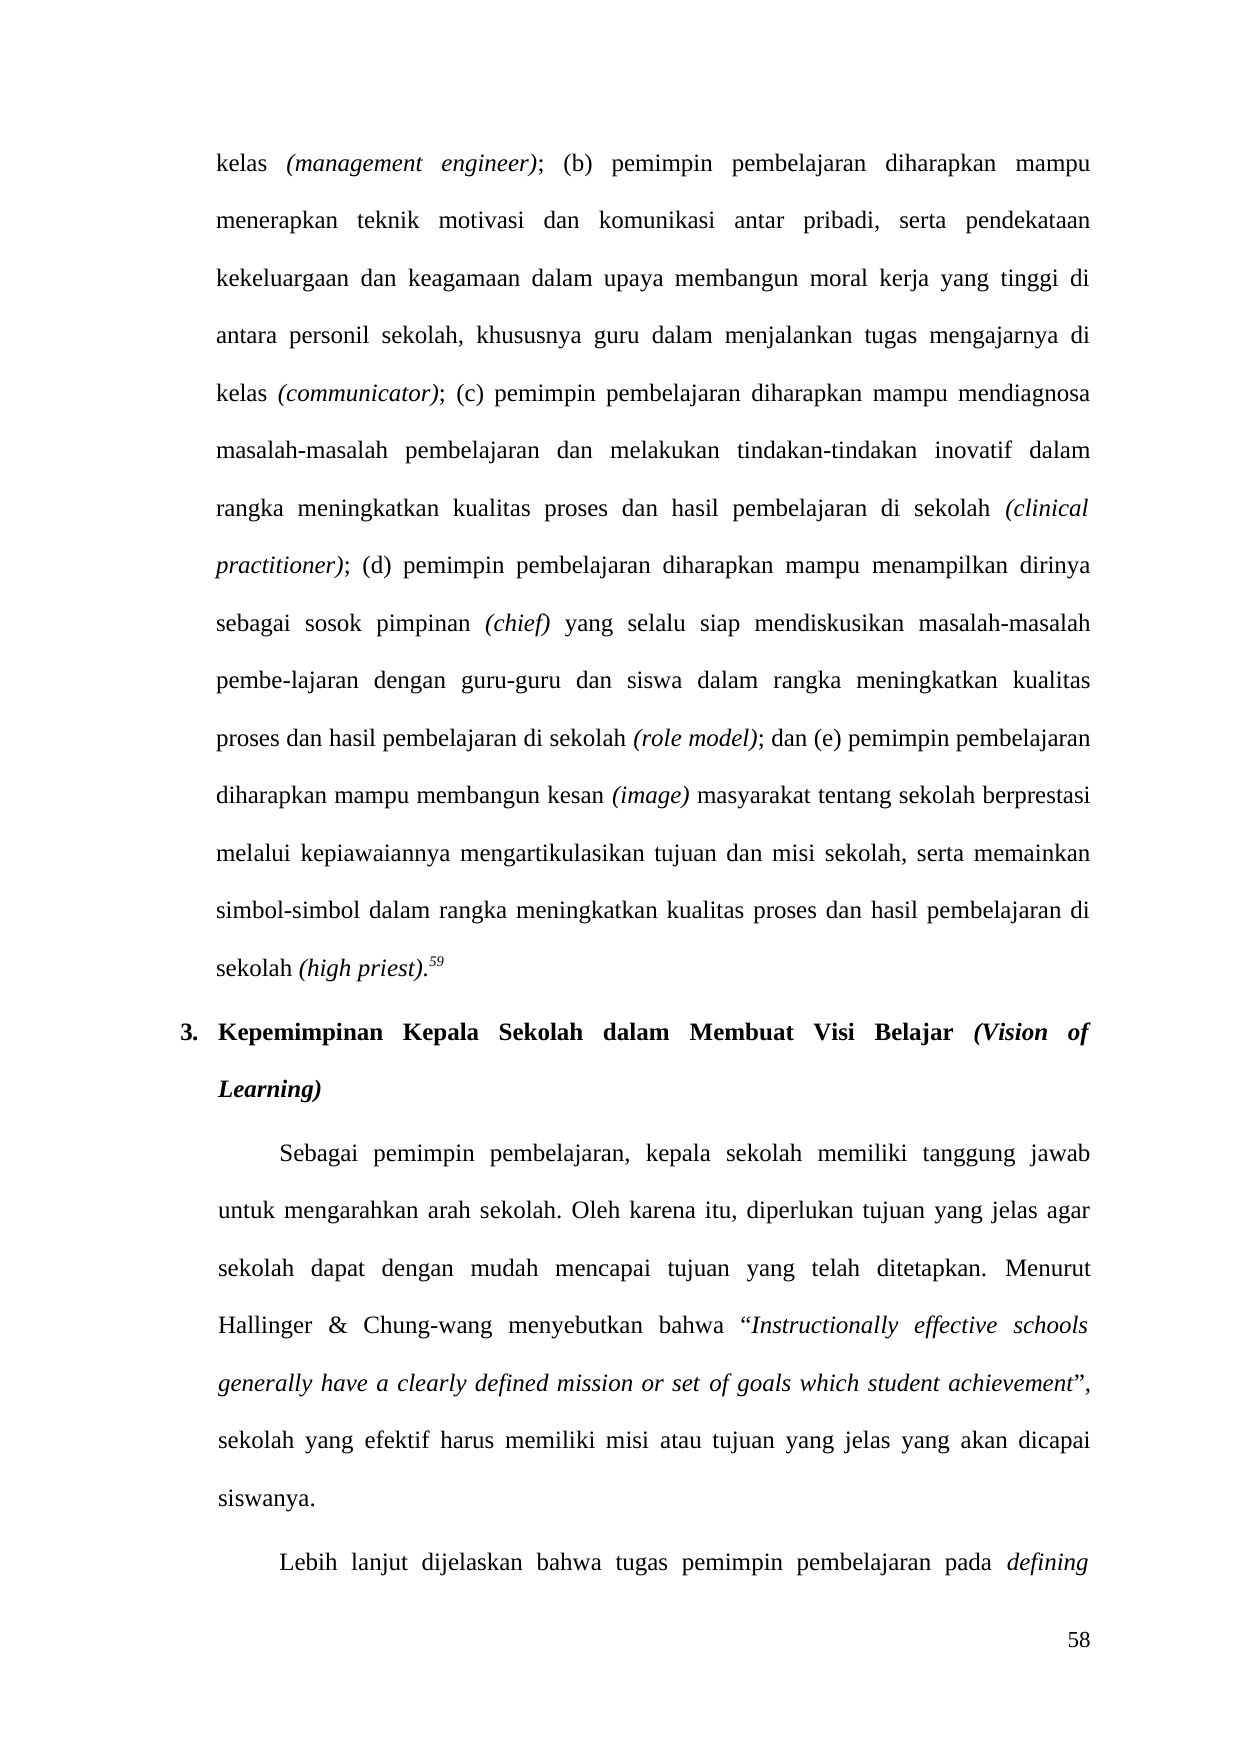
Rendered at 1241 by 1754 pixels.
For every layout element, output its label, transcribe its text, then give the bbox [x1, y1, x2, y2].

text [218, 1547, 1091, 1575]
text Sebagai pemimpin pembelajaran, kepala sekolah memiliki tanggung jawab untuk mengarahkan arah sekolah. Oleh karena itu, diperlukan tujuan yang jelas agar sekolah dapat dengan mudah mencapai tujuan yang telah ditetapkan. Menurut Hallinger & Chung-wang menyebutkan bahwa “Instructionally effective schools generally have a clearly defined mission or set of goals which student achievement”, sekolah yang efektif harus memiliki misi atau tujuan yang jelas yang akan dicapai siswanya. [218, 1138, 1091, 1512]
list Kepemimpinan Kepala Sekolah dalam Membuat Visi Belajar (Vision of Learning) [180, 1017, 1091, 1103]
text kelas (management engineer); (b) pemimpin pembelajaran diharapkan mampu menerapkan teknik motivasi dan komunikasi antar pribadi, serta pendekataan kekeluargaan dan keagamaan dalam upaya membangun moral kerja yang tinggi di antara personil sekolah, khususnya guru dalam menjalankan tugas mengajarnya di kelas (communicator); (c) pemimpin pembelajaran diharapkan mampu mendiagnosa masalah-masalah pembelajaran dan melakukan tindakan-tindakan inovatif dalam rangka meningkatkan kualitas proses dan hasil pembelajaran di sekolah (clinical practitioner); (d) pemimpin pembelajaran diharapkan mampu menampilkan dirinya sebagai sosok pimpinan (chief) yang selalu siap mendiskusikan masalah-masalah pembe-lajaran dengan guru-guru dan siswa dalam rangka meningkatkan kualitas proses dan hasil pembelajaran di sekolah (role model); dan (e) pemimpin pembelajaran diharapkan mampu membangun kesan (image) masyarakat tentang sekolah berprestasi melalui kepiawaiannya mengartikulasikan tujuan dan misi sekolah, serta memainkan simbol-simbol dalam rangka meningkatkan kualitas proses dan hasil pembelajaran di sekolah (high priest).59 [216, 148, 1091, 982]
